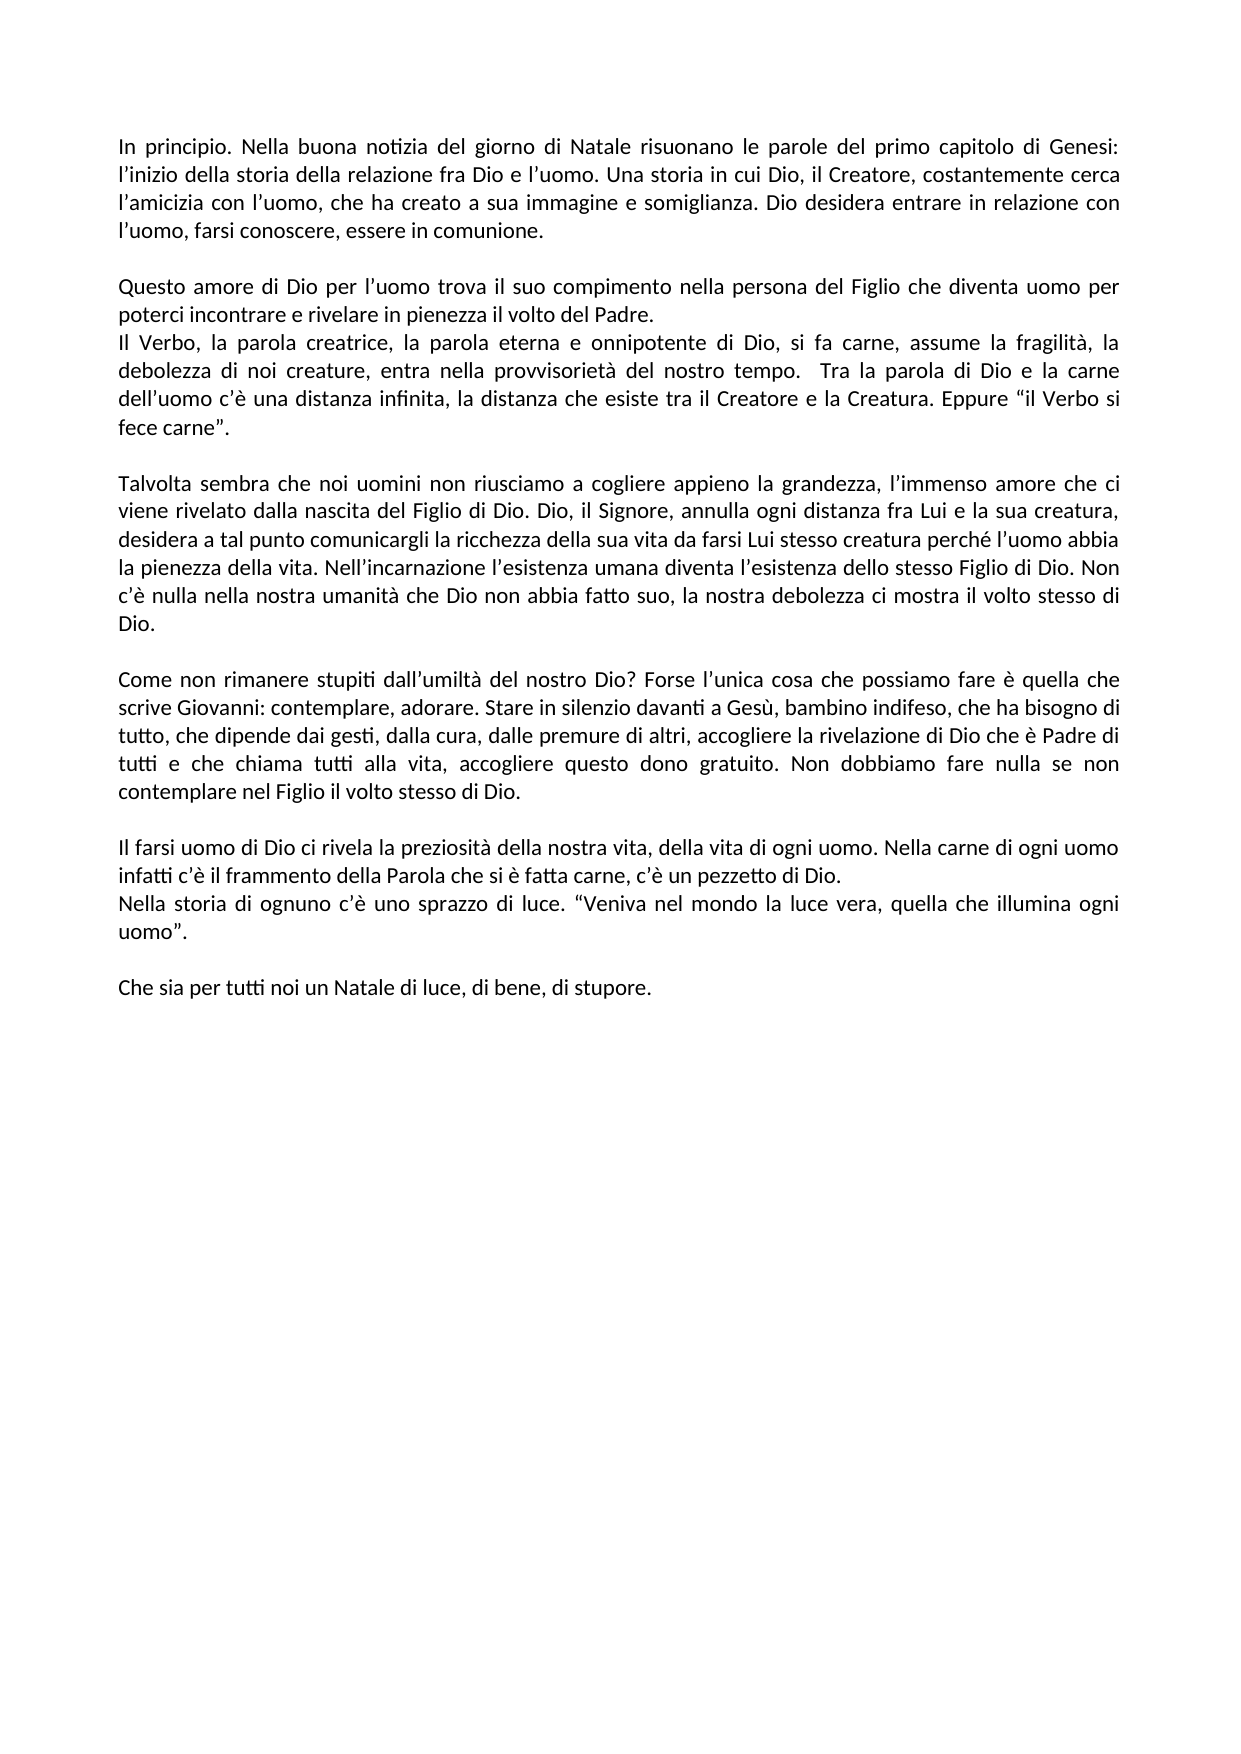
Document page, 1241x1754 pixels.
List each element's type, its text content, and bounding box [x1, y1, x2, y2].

text In principio. Nella buona notizia del giorno di Natale risuonano le parole del primo capitolo di Genesi: l’inizio della storia della relazione fra Dio e l’uomo. Una storia in cui Dio, il Creatore, costantemente cerca l’amicizia con l’uomo, che ha creato a sua immagine e somiglianza. Dio desidera entrare in relazione con l’uomo, farsi conoscere, essere in comunione. [118, 132, 1122, 244]
text Il Verbo, la parola creatrice, la parola eterna e onnipotente di Dio, si fa carne, assume la fragilità, la debolezza di noi creature, entra nella provvisorietà del nostro tempo. Tra la parola di Dio e la carne dell’uomo c’è una distanza infinita, la distanza che esiste tra il Creatore e la Creatura. Eppure “il Verbo si fece carne”. [118, 328, 1122, 441]
text Questo amore di Dio per l’uomo trova il suo compimento nella persona del Figlio che diventa uomo per poterci incontrare e rivelare in pienezza il volto del Padre. [118, 272, 1122, 328]
text Che sia per tutti noi un Natale di luce, di bene, di stupore. [118, 973, 1122, 1001]
text Come non rimanere stupiti dall’umiltà del nostro Dio? Forse l’unica cosa che possiamo fare è quella che scrive Giovanni: contemplare, adorare. Stare in silenzio davanti a Gesù, bambino indifeso, che ha bisogno di tutto, che dipende dai gesti, dalla cura, dalle premure di altri, accogliere la rivelazione di Dio che è Padre di tutti e che chiama tutti alla vita, accogliere questo dono gratuito. Non dobbiamo fare nulla se non contemplare nel Figlio il volto stesso di Dio. [118, 665, 1122, 805]
text Il farsi uomo di Dio ci rivela la preziosità della nostra vita, della vita di ogni uomo. Nella carne di ogni uomo infatti c’è il frammento della Parola che si è fatta carne, c’è un pezzetto di Dio. [118, 833, 1122, 889]
text Talvolta sembra che noi uomini non riusciamo a cogliere appieno la grandezza, l’immenso amore che ci viene rivelato dalla nascita del Figlio di Dio. Dio, il Signore, annulla ogni distanza fra Lui e la sua creatura, desidera a tal punto comunicargli la ricchezza della sua vita da farsi Lui stesso creatura perché l’uomo abbia la pienezza della vita. Nell’incarnazione l’esistenza umana diventa l’esistenza dello stesso Figlio di Dio. Non c’è nulla nella nostra umanità che Dio non abbia fatto suo, la nostra debolezza ci mostra il volto stesso di Dio. [118, 469, 1122, 637]
text Nella storia di ognuno c’è uno sprazzo di luce. “Veniva nel mondo la luce vera, quella che illumina ogni uomo”. [118, 889, 1122, 945]
